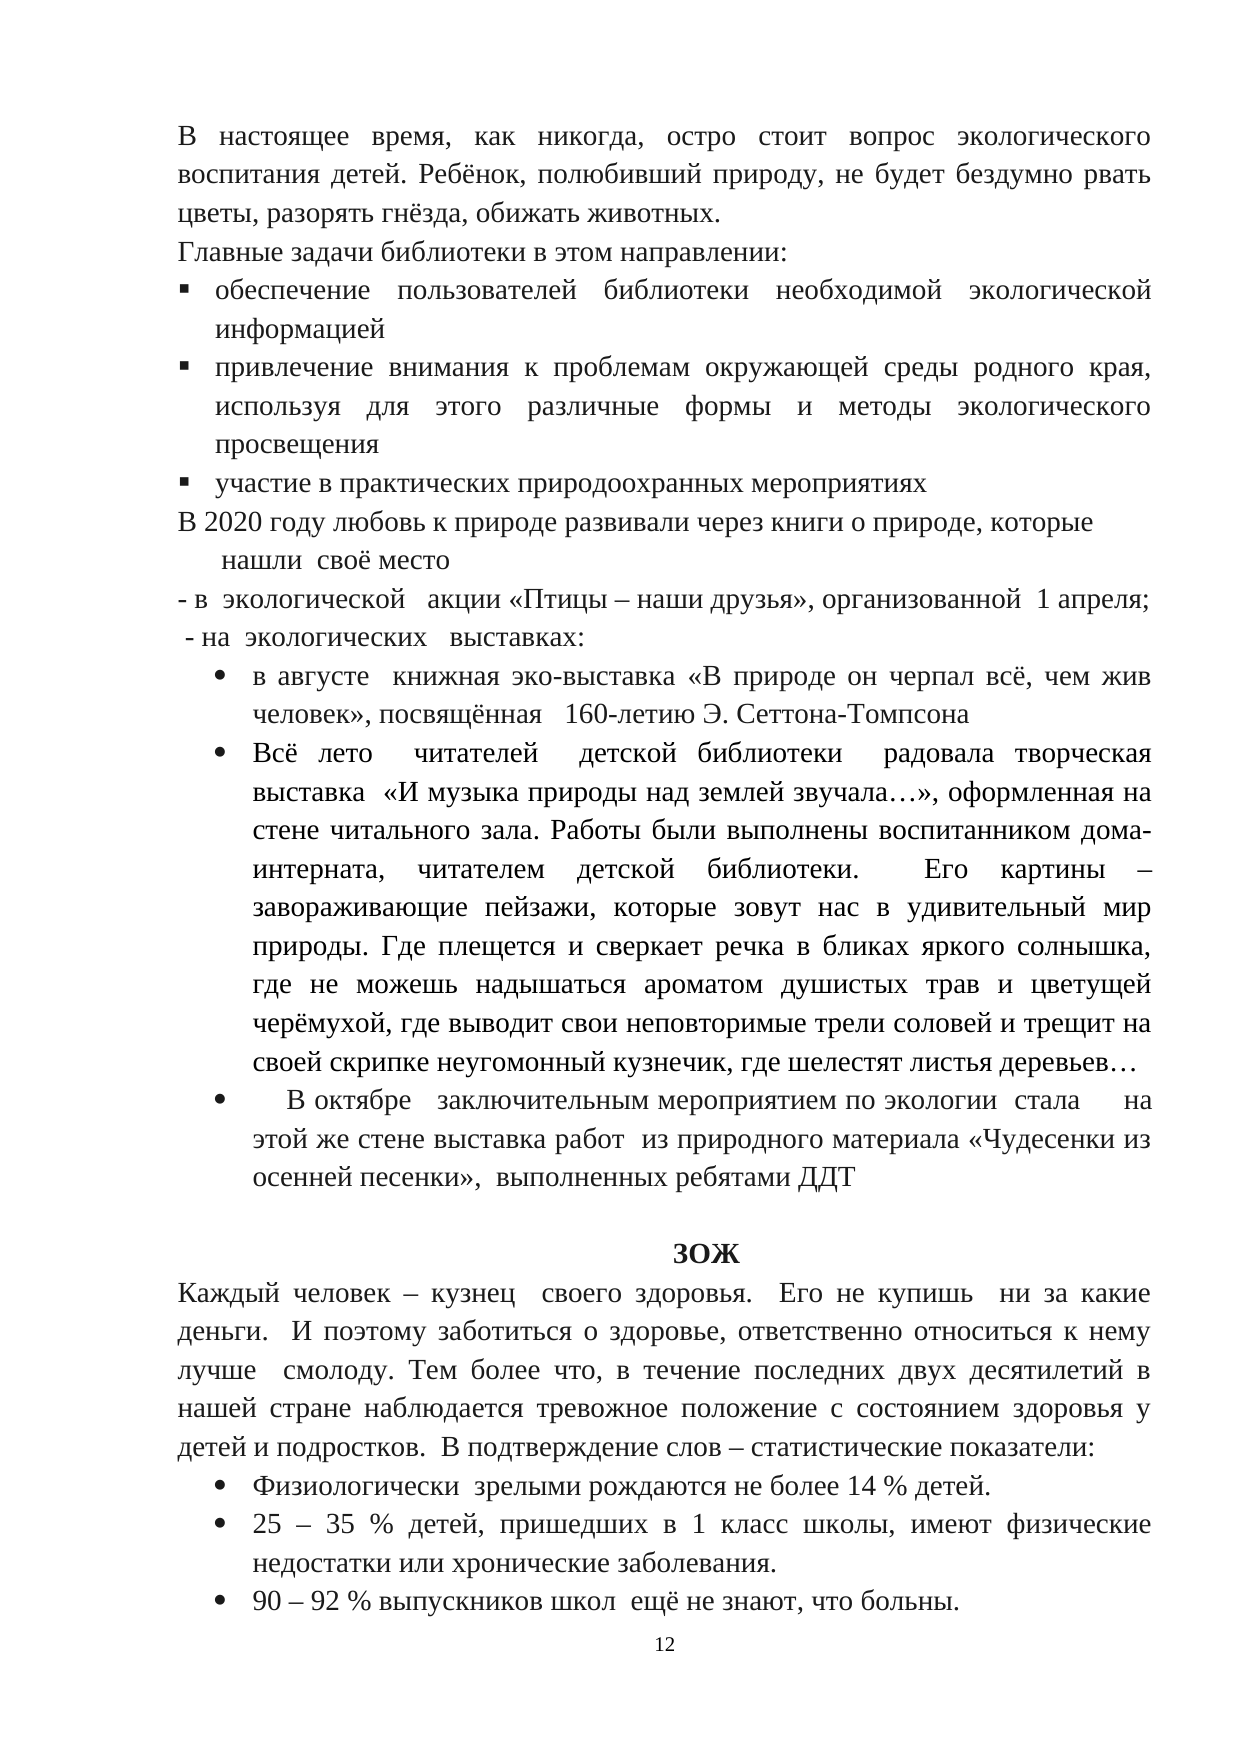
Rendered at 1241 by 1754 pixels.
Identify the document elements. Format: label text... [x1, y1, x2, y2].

text Главные задачи библиотеки в этом направлении: [177, 234, 1152, 267]
list нашли своё место [177, 542, 1152, 576]
list привлечение внимания к проблемам окружающей среды родного края, используя для этого различные формы и методы экологического просвещения [177, 349, 1152, 460]
list Всё лето читателей детской библиотеки радовала творческая выставка «И музыка природы над землей звучала…», оформленная на стене читального зала. Работы были выполнены воспитанником дома-интерната, читателем детской библиотеки. Его картины – завораживающие пейзажи, которые зовут нас в удивительный мир природы. Где плещется и сверкает речка в бликах яркого солнышка, где не можешь надышаться ароматом душистых трав и цветущей черёмухой, где выводит свои неповторимые трели соловей и трещит на своей скрипке неугомонный кузнечик, где шелестят листья деревьев… [215, 735, 1152, 1077]
list 90 – 92 % выпускников школ ещё не знают, что больны. [215, 1583, 1152, 1617]
list участие в практических природоохранных мероприятиях [177, 465, 1152, 499]
text В настоящее время, как никогда, остро стоит вопрос экологического воспитания детей. Ребёнок, полюбивший природу, не будет бездумно рвать цветы, разорять гнёзда, обижать животных. [177, 118, 1152, 229]
list в августе книжная эко-выставка «В природе он черпал всё, чем жив человек», посвящённая 160-летию Э. Сеттона-Томпсона [215, 658, 1152, 730]
list ЗОЖ [260, 1236, 1152, 1270]
list 25 – 35 % детей, пришедших в 1 класс школы, имеют физические недостатки или хронические заболевания. [215, 1506, 1152, 1578]
list - в экологической акции «Птицы – наши друзья», организованной 1 апреля; [177, 581, 1152, 614]
list В октябре заключительным мероприятием по экологии стала на этой же стене выставка работ из природного материала «Чудесенки из осенней песенки», выполненных ребятами ДДТ [215, 1082, 1152, 1193]
list обеспечение пользователей библиотеки необходимой экологической информацией [177, 272, 1152, 344]
list Физиологически зрелыми рождаются не более 14 % детей. [215, 1468, 1152, 1501]
list В 2020 году любовь к природе развивали через книги о природе, которые [177, 504, 1152, 537]
text Каждый человек – кузнец своего здоровья. Его не купишь ни за какие деньги. И поэтому заботиться о здоровье, ответственно относиться к нему лучше смолоду. Тем более что, в течение последних двух десятилетий в нашей стране наблюдается тревожное положение с состоянием здоровья у детей и подростков. В подтверждение слов – статистические показатели: [177, 1275, 1152, 1463]
list - на экологических выставках: [177, 619, 1152, 653]
